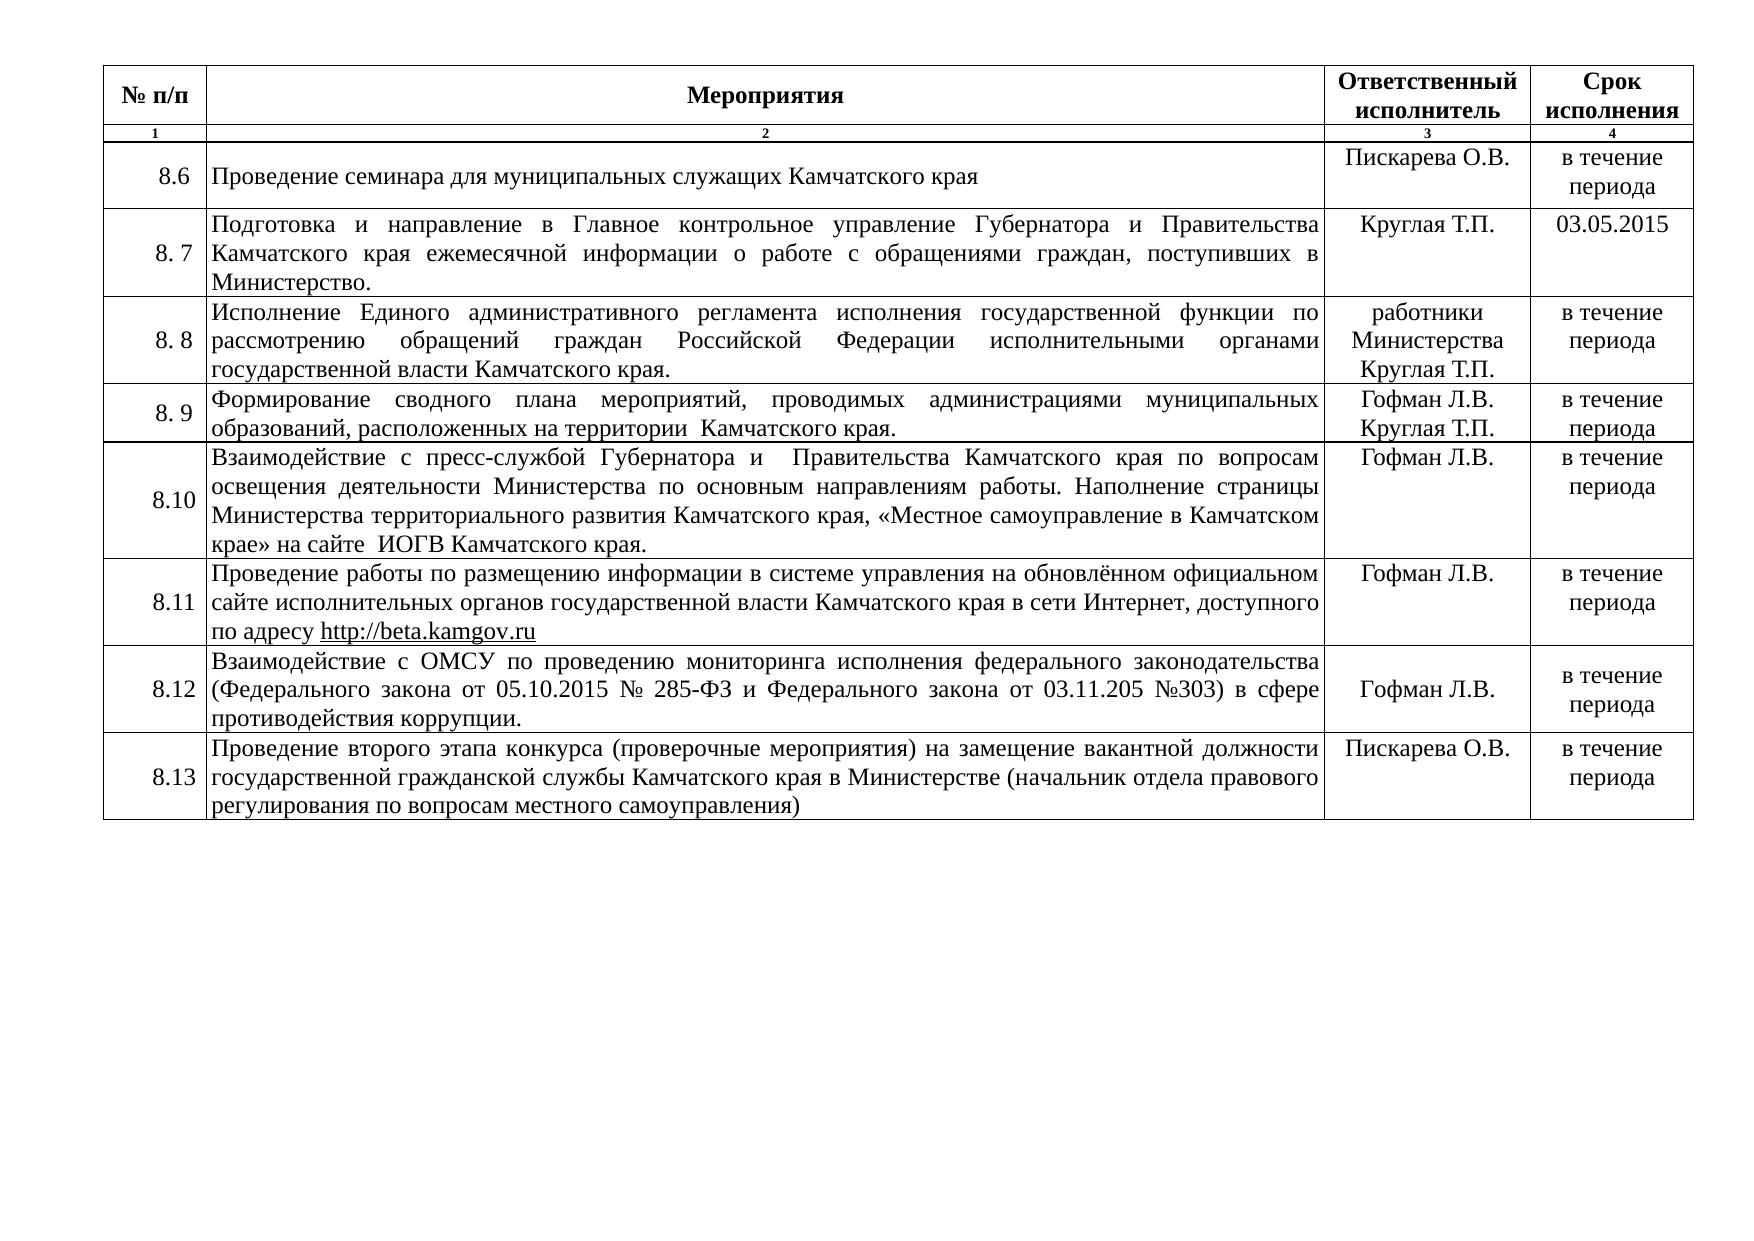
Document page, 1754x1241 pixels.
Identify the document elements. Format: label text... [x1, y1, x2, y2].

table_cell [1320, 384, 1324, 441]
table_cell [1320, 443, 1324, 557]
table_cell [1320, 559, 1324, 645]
table_cell Проведение семинара для муниципальных служащих Камчатского края [207, 143, 1324, 208]
table_cell 8. 9 [104, 384, 206, 441]
table_cell в течение периода [1531, 646, 1693, 732]
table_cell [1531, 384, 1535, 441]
table_header Мероприятия [207, 66, 1324, 123]
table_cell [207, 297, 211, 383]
table_cell Гофман Л.В. [1325, 559, 1530, 645]
table_cell Гофман Л.В. [1325, 646, 1530, 732]
table_cell в течение периода [1531, 143, 1693, 208]
table_cell 8.11 [104, 559, 206, 645]
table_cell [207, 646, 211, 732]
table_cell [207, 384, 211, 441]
table_header № п/п [104, 66, 206, 123]
table_cell Гофман Л.В. [1325, 443, 1530, 557]
table_cell 8.10 [104, 443, 206, 557]
table_cell Пискарева О.В. [1325, 143, 1530, 208]
table_cell Круглая Т.П. [1325, 209, 1530, 296]
table_cell 8.13 [104, 733, 206, 819]
table_cell в течение периода [1531, 559, 1693, 645]
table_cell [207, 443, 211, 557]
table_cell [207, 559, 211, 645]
table_cell 8.12 [104, 646, 206, 732]
table_cell в течение периода [1531, 443, 1693, 557]
table_cell в течение периода [1531, 733, 1693, 819]
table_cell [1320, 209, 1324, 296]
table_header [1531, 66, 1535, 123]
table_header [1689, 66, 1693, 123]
table_cell Проведение второго этапа конкурса (проверочные мероприятия) на замещение вакантной должности государственной гражданской службы Камчатского края в Министерстве (начальник отдела правового регулирования по вопросам местного самоуправления) [207, 733, 1324, 819]
table_cell в течение периода [1531, 297, 1693, 383]
table_cell 8.6 [104, 143, 206, 208]
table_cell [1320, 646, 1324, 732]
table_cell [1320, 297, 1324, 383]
table_cell 8. 8 [104, 297, 206, 383]
table_cell 8. 7 [104, 209, 206, 296]
table_cell 03.05.2015 [1531, 209, 1693, 296]
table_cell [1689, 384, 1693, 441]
table_cell Пискарева О.В. [1325, 733, 1530, 819]
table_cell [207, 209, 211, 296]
